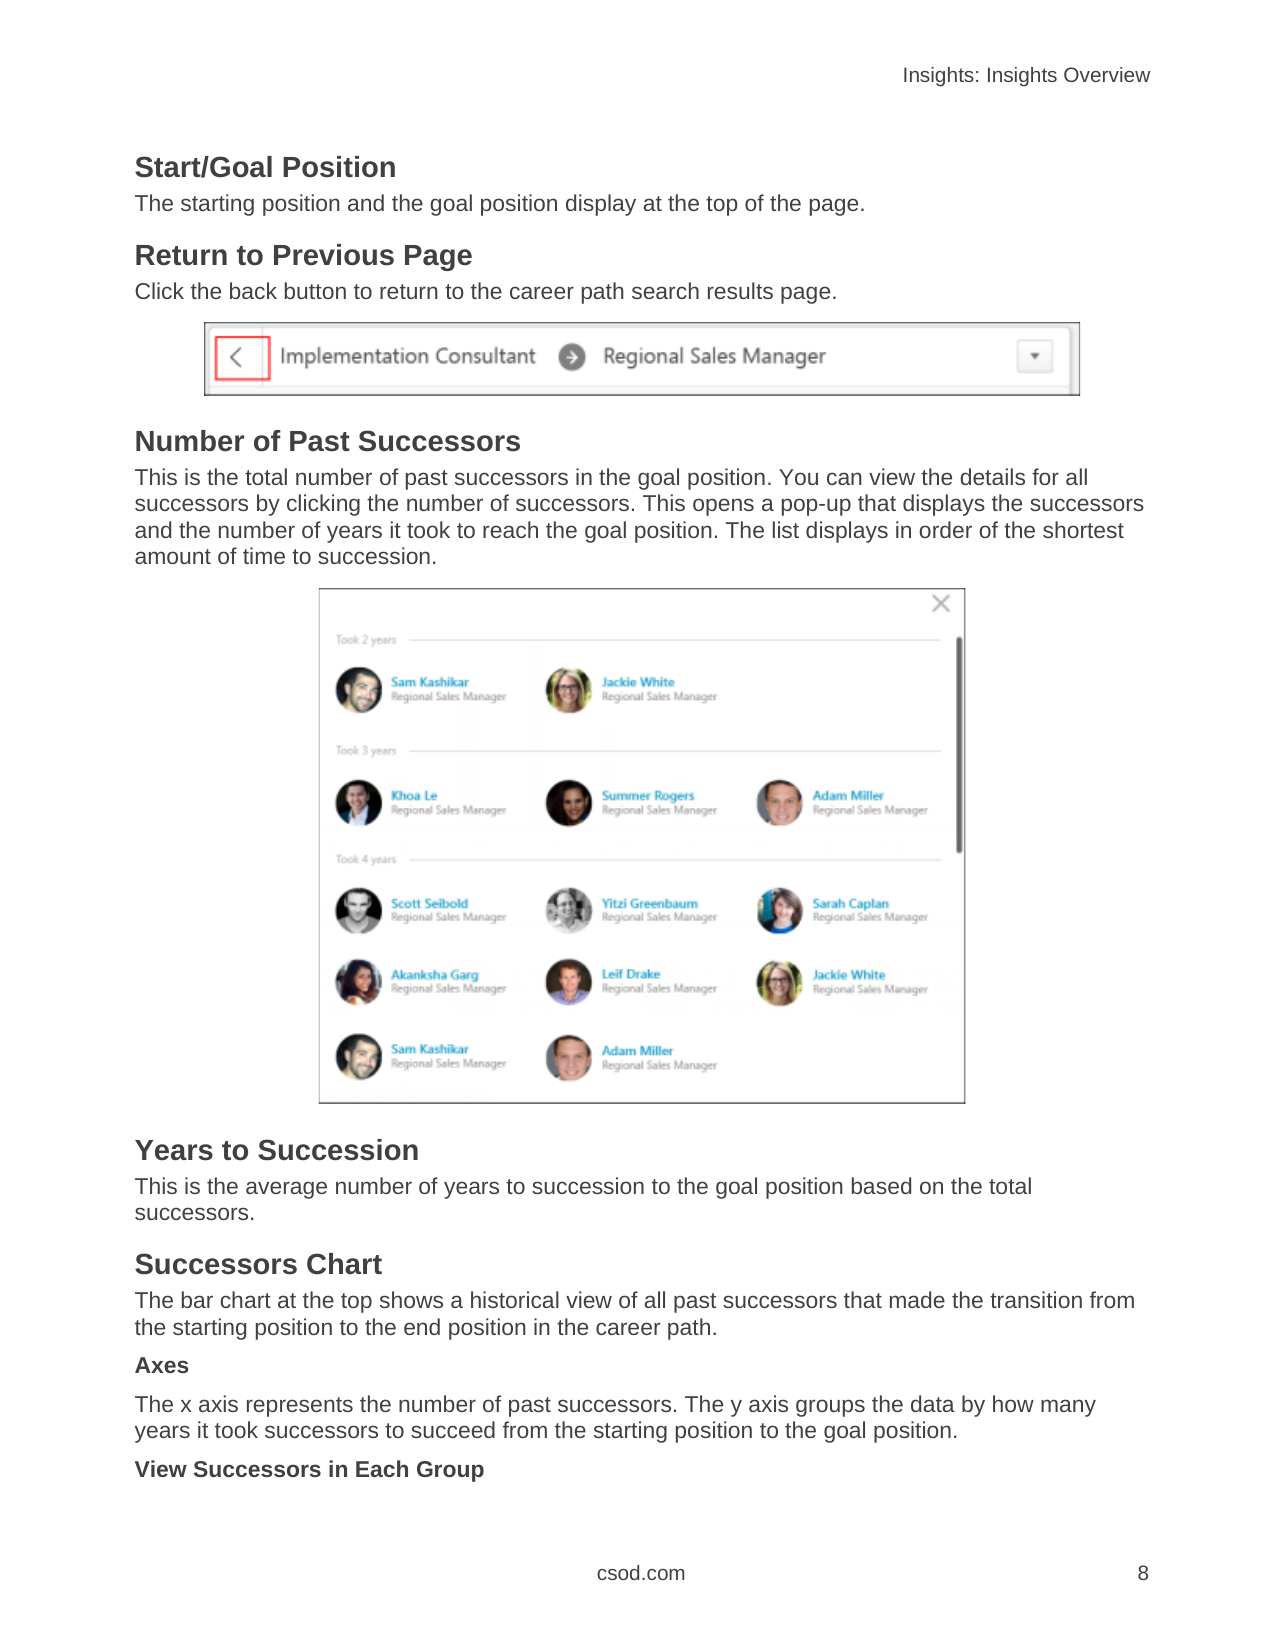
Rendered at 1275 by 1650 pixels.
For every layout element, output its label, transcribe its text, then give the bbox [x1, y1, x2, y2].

text View Successors in Each Group [134, 1456, 1150, 1483]
text Click the back button to return to the career path search results page. [134, 278, 1150, 304]
picture [204, 322, 1081, 396]
text This is the total number of past successors in the goal position. You can view the details for all successors by clicking the number of successors. This opens a pop-up that displays the successors and the number of years it took to reach the goal position. The list displays in order of the shortest amount of time to succession. [134, 464, 1150, 569]
text Axes [134, 1352, 1150, 1379]
text Successors Chart [134, 1247, 1150, 1281]
text The x axis represents the number of past successors. The y axis groups the data by how many years it took successors to succeed from the starting position to the goal position. [134, 1391, 1150, 1444]
text Years to Succession [134, 1133, 1150, 1166]
text Return to Previous Page [134, 238, 1150, 272]
picture [318, 588, 966, 1104]
text This is the average number of years to succession to the goal position based on the total successors. [134, 1173, 1150, 1225]
text Number of Past Successors [134, 424, 1150, 458]
text The starting position and the goal position display at the top of the page. [134, 190, 1150, 216]
text The bar chart at the top shows a historical view of all past successors that made the transition from the starting position to the end position in the career path. [134, 1287, 1150, 1340]
text Start/Goal Position [134, 150, 1150, 183]
